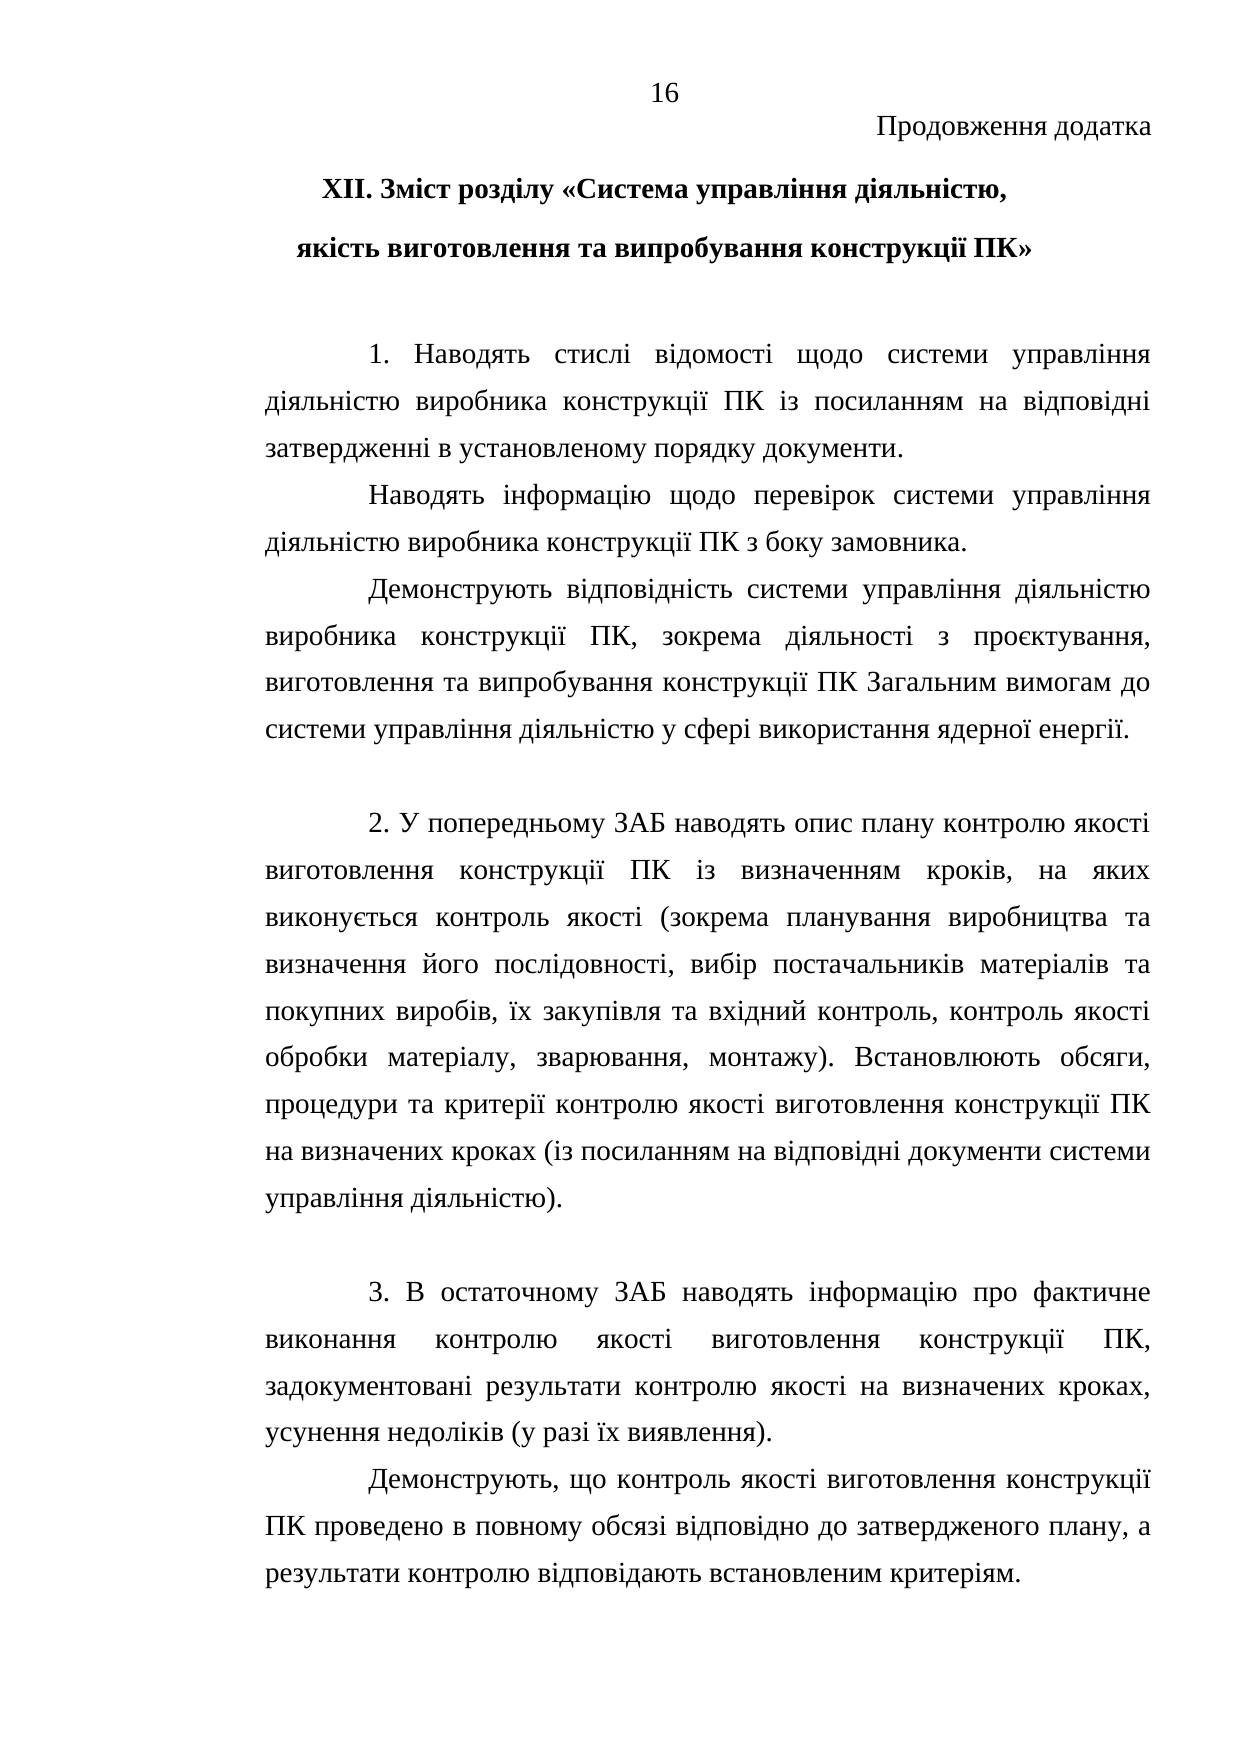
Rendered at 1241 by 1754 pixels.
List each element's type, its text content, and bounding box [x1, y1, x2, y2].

subtitle якість виготовлення та випробування конструкції ПК» [177, 230, 1152, 264]
text 2. У попередньому ЗАБ наводять опис плану контролю якості виготовлення конструкції ПК із визначенням кроків, на яких виконується контроль якості (зокрема планування виробництва та визначення його послідовності, вибір постачальників матеріалів та покупних виробів, їх закупівля та вхідний контроль, контроль якості обробки матеріалу, зварювання, монтажу). Встановлюють обсяги, процедури та критерії контролю якості виготовлення конструкції ПК на визначених кроках (із посиланням на відповідні документи системи управління діяльністю). [265, 805, 1151, 1214]
subtitle XIІ. Зміст розділу «Система управління діяльністю, [177, 171, 1152, 204]
text 1. Наводять стислі відомості щодо системи управління діяльністю виробника конструкції ПК із посиланням на відповідні затвердженні в установленому порядку документи. [265, 336, 1151, 464]
text Наводять інформацію щодо перевірок системи управління діяльністю виробника конструкції ПК з боку замовника. [265, 477, 1151, 557]
text Демонструють відповідність системи управління діяльністю виробника конструкції ПК, зокрема діяльності з проєктування, виготовлення та випробування конструкції ПК Загальним вимогам до системи управління діяльністю у сфері використання ядерної енергії. [265, 571, 1151, 745]
text Демонструють, що контроль якості виготовлення конструкції ПК проведено в повному обсязі відповідно до затвердженого плану, а результати контролю відповідають встановленим критеріям. [265, 1461, 1152, 1589]
text 3. В остаточному ЗАБ наводять інформацію про фактичне виконання контролю якості виготовлення конструкції ПК, задокументовані результати контролю якості на визначених кроках, усунення недоліків (у разі їх виявлення). [265, 1274, 1152, 1448]
